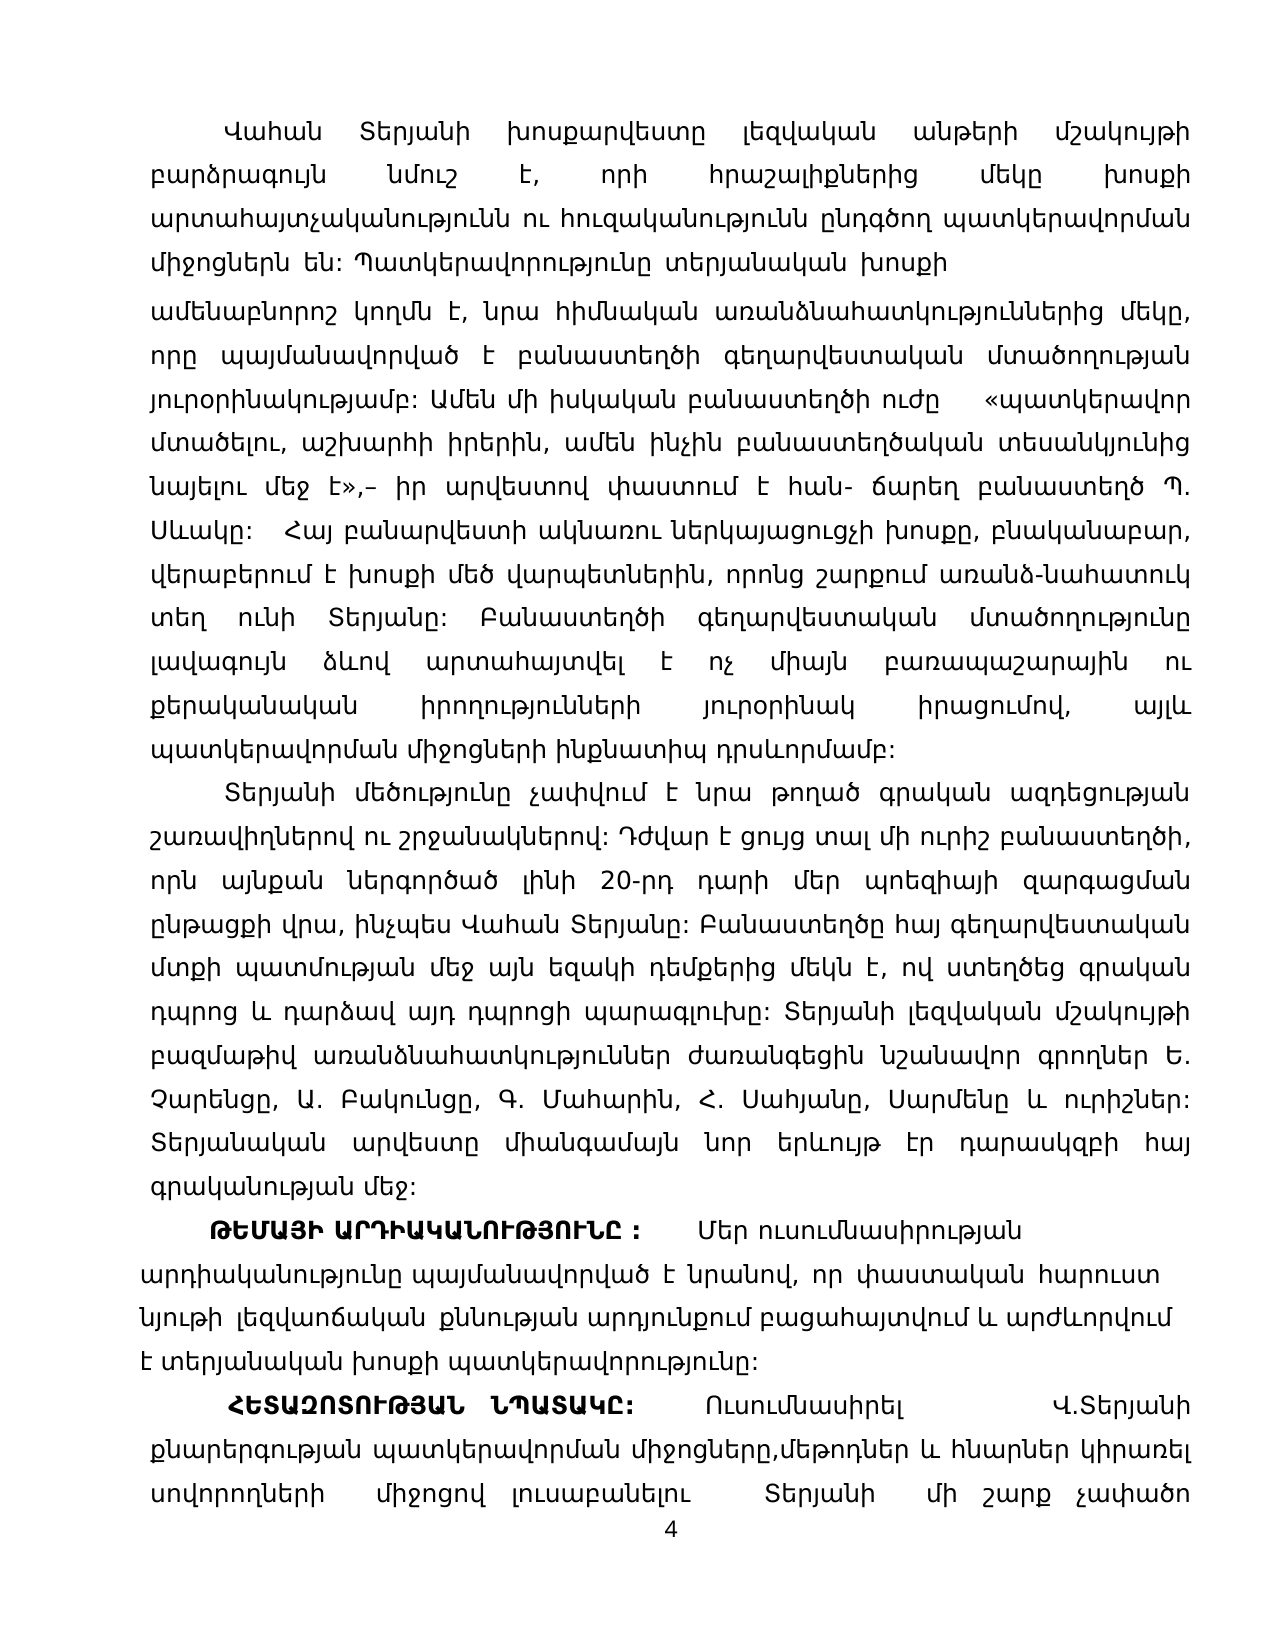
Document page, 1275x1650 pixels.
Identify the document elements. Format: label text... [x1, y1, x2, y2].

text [150, 1391, 1191, 1508]
text ԹԵՄԱՅԻ ԱՐԴԻԱԿԱՆՈՒԹՅՈՒՆԸ : Մեր ուսումնասիրության արդիականությունը պայմանավորված է նրանով, որ փաստական հարուստ նյութի լեզվաոճական քննության արդյունքում բացահայտվում և արժևորվում է տերյանական խոսքի պատկերավորությունը: [139, 1216, 1191, 1377]
text ամենաբնորոշ կողմն է, նրա հիմնական առանձնահատկություններից մեկը, որը պայմանավորված է բանաստեղծի գեղարվեստական մտածողության յուրօրինակությամբ: Ամեն մի իսկական բանաստեղծի ուժը «պատկերավոր մտածելու, աշխարհի իրերին, ամեն ինչին բանաստեղծական տեսանկյունից նայելու մեջ է»,– իր արվեստով փաստում է հան- ճարեղ բանաստեղծ Պ. Սևակը: Հայ բանարվեստի ակնառու ներկայացուցչի խոսքը, բնականաբար, վերաբերում է խոսքի մեծ վարպետներին, որոնց շարքում առանձ-նահատուկ տեղ ունի Տերյանը: Բանաստեղծի գեղարվեստական մտածողությունը լավագույն ձևով արտահայտվել է ոչ միայն բառապաշարային ու քերականական իրողությունների յուրօրինակ իրացումով, այլև պատկերավորման միջոցների ինքնատիպ դրսևորմամբ: [150, 297, 1191, 764]
text Տերյանի մեծությունը չափվում է նրա թողած գրական ազդեցության շառավիղներով ու շրջանակներով: Դժվար է ցույց տալ մի ուրիշ բանաստեղծի, որն այնքան ներգործած լինի 20-րդ դարի մեր պոեզիայի զարգացման ընթացքի վրա, ինչպես Վահան Տերյանը: Բանաստեղծը հայ գեղարվեստական մտքի պատմության մեջ այն եզակի դեմքերից մեկն է, ով ստեղծեց գրական դպրոց և դարձավ այդ դպրոցի պարագլուխը: Տերյանի լեզվական մշակույթի բազմաթիվ առանձնահատկություններ ժառանգեցին նշանավոր գրողներ Ե. Չարենցը, Ա. Բակունցը, Գ. Մահարին, Հ. Սահյանը, Սարմենը և ուրիշներ: Տերյանական արվեստը միանգամայն նոր երևույթ էր դարասկզբի հայ գրականության մեջ: [150, 778, 1191, 1201]
text Վահան Տերյանի խոսքարվեստը լեզվական անթերի մշակույթի բարձրագույն նմուշ է, որի հրաշալիքներից մեկը խոսքի արտահայտչականությունն ու հուզականությունն ընդգծող պատկերավորման միջոցներն են: Պատկերավորությունը տերյանական խոսքի [150, 117, 1191, 277]
